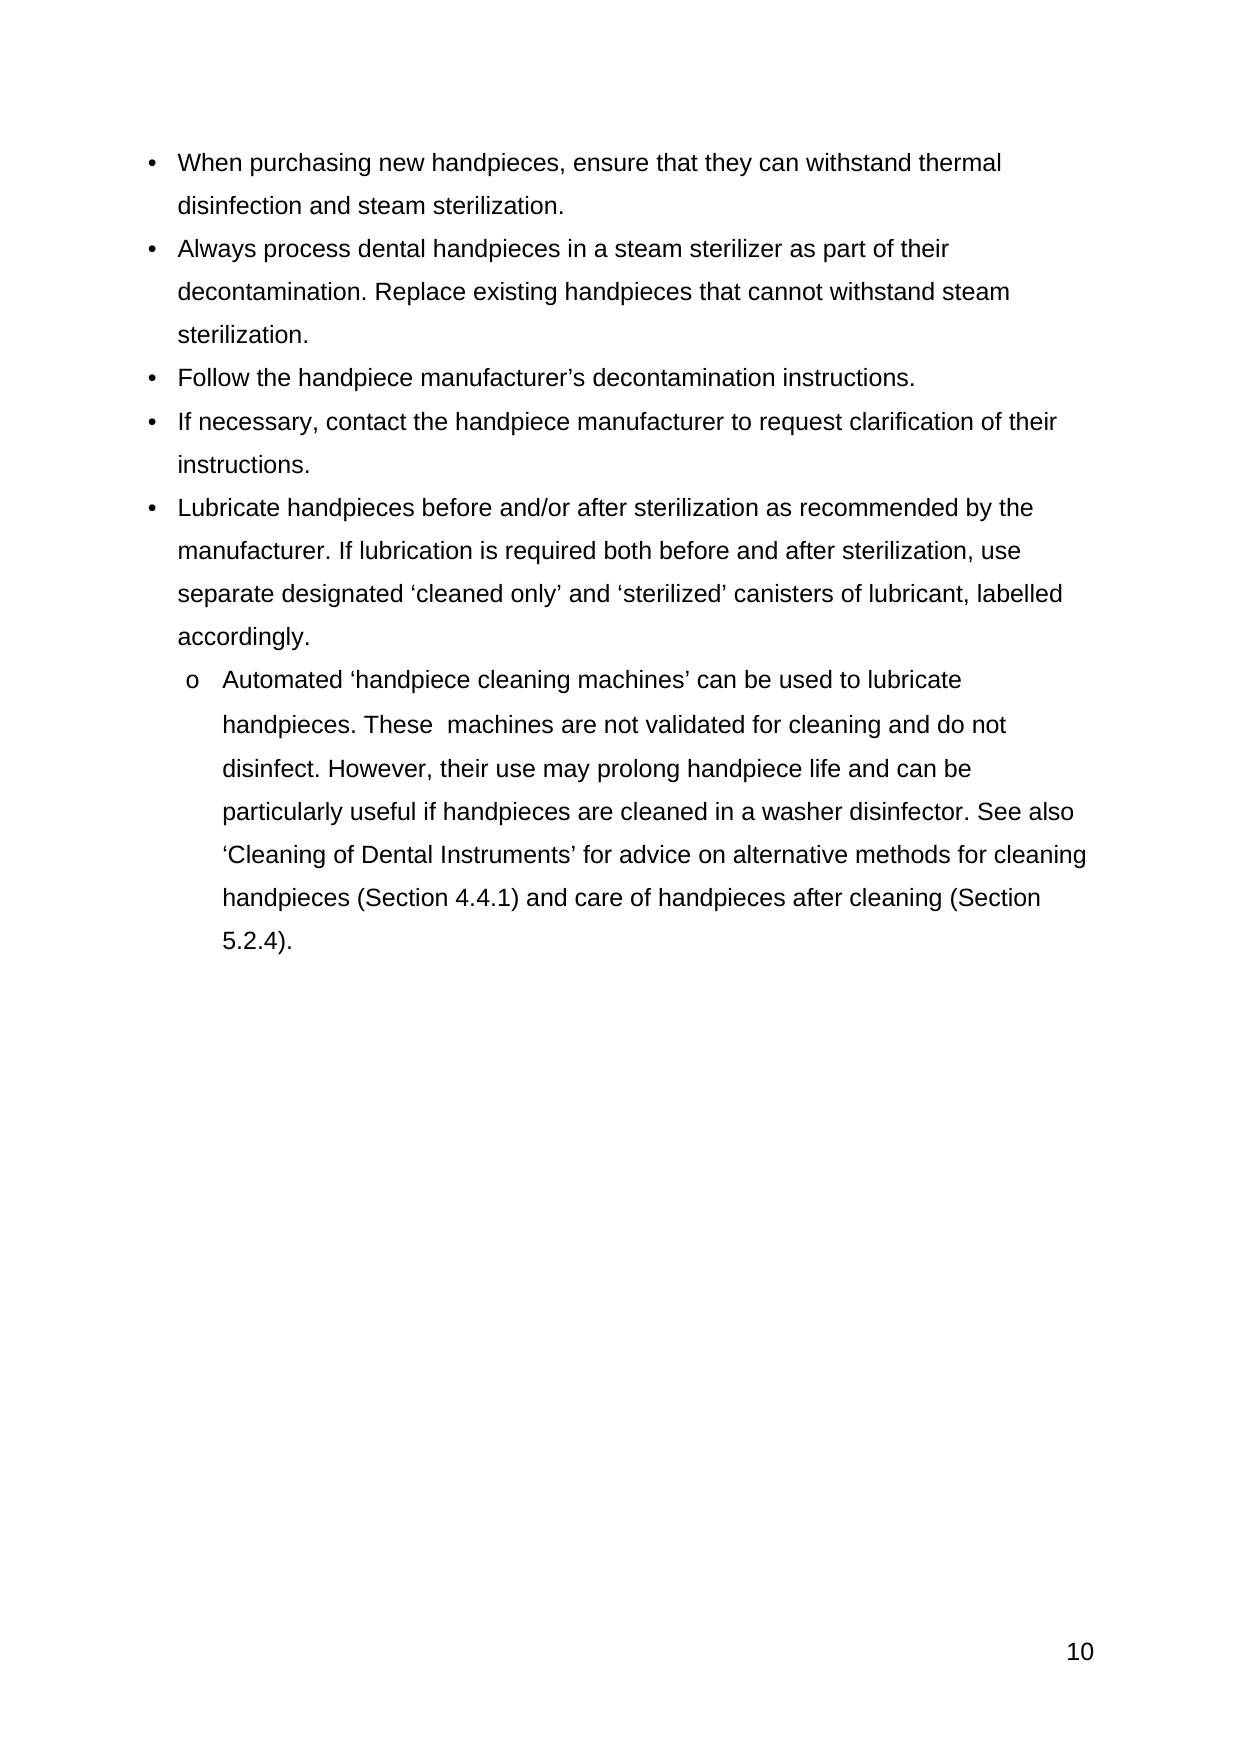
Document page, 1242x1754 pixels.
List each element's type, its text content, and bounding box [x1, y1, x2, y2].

text When purchasing new handpieces, ensure that they can withstand thermal disinfection and steam sterilization. [148, 148, 1094, 219]
text If necessary, contact the handpiece manufacturer to request clarification of their instructions. [148, 406, 1094, 478]
text Follow the handpiece manufacturer’s decontamination instructions. [148, 363, 1094, 392]
text Always process dental handpieces in a steam sterilizer as part of their decontamination. Replace existing handpieces that cannot withstand steam sterilization. [148, 234, 1094, 349]
text Automated ‘handpiece cleaning machines’ can be used to lubricate handpieces. These machines are not validated for cleaning and do not disinfect. However, their use may prolong handpiece life and can be particularly useful if handpieces are cleaned in a washer disinfector. See also ‘Cleaning of Dental Instruments’ for advice on alternative methods for cleaning handpieces (Section 4.4.1) and care of handpieces after cleaning (Section 5.2.4). [185, 665, 1094, 955]
text Lubricate handpieces before and/or after sterilization as recommended by the manufacturer. If lubrication is required both before and after sterilization, use separate designated ‘cleaned only’ and ‘sterilized’ canisters of lubricant, labelled accordingly. [148, 493, 1094, 651]
